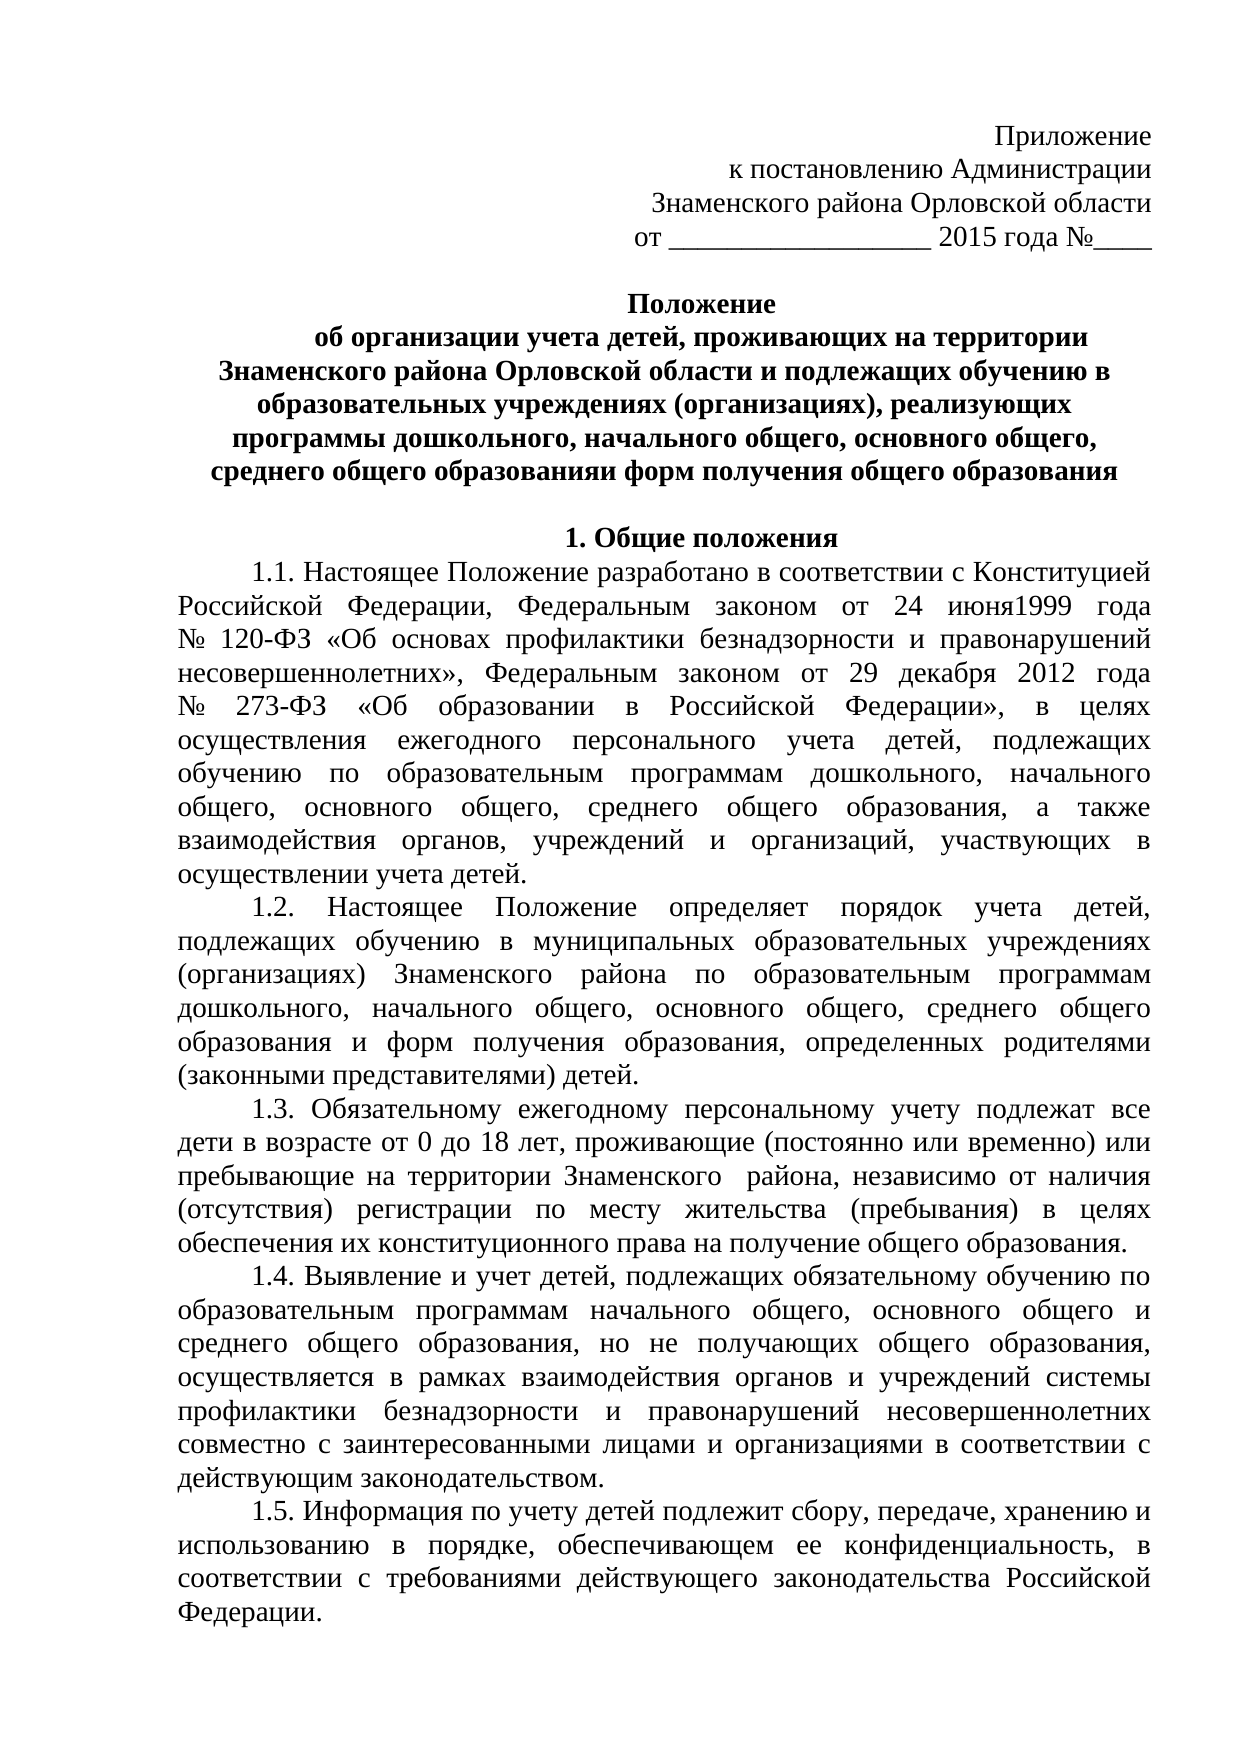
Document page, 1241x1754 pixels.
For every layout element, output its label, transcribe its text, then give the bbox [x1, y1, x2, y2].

text 1.1. Настоящее Положение разработано в соответствии с Конституцией Российской Федерации, Федеральным законом от 24 июня1999 года № 120-ФЗ «Об основах профилактики безнадзорности и правонарушений несовершеннолетних», Федеральным законом от 29 декабря 2012 года № 273-ФЗ «Об образовании в Российской Федерации», в целях осуществления ежегодного персонального учета детей, подлежащих обучению по образовательным программам дошкольного, начального общего, основного общего, среднего общего образования, а также взаимодействия органов, учреждений и организаций, участвующих в осуществлении учета детей. [177, 554, 1152, 889]
text 1. Общие положения [177, 521, 1152, 554]
text Приложение [177, 118, 1152, 152]
text 1.5. Информация по учету детей подлежит сбору, передаче, хранению и использованию в порядке, обеспечивающем ее конфиденциальность, в соответствии с требованиями действующего законодательства Российской Федерации. [177, 1493, 1152, 1627]
text к постановлению Администрации [177, 152, 1152, 185]
text об организации учета детей, проживающих на территории Знаменского района Орловской области и подлежащих обучению в образовательных учреждениях (организациях), реализующих программы дошкольного, начального общего, основного общего, среднего общего образованияи форм получения общего образования [177, 319, 1152, 487]
text 1.2. Настоящее Положение определяет порядок учета детей, подлежащих обучению в муниципальных образовательных учреждениях (организациях) Знаменского района по образовательным программам дошкольного, начального общего, основного общего, среднего общего образования и форм получения образования, определенных родителями (законными представителями) детей. [177, 889, 1152, 1091]
text 1.3. Обязательному ежегодному персональному учету подлежат все дети в возрасте от 0 до 18 лет, проживающие (постоянно или временно) или пребывающие на территории Знаменского района, независимо от наличия (отсутствия) регистрации по месту жительства (пребывания) в целях обеспечения их конституционного права на получение общего образования. [177, 1091, 1152, 1258]
text 1.4. Выявление и учет детей, подлежащих обязательному обучению по образовательным программам начального общего, основного общего и среднего общего образования, но не получающих общего образования, осуществляется в рамках взаимодействия органов и учреждений системы профилактики безнадзорности и правонарушений несовершеннолетних совместно с заинтересованными лицами и организациями в соответствии с действующим законодательством. [177, 1258, 1152, 1493]
text Знаменского района Орловской области [177, 185, 1152, 219]
text Положение [177, 286, 1152, 319]
text от __________________ 2015 года №____ [177, 219, 1152, 252]
